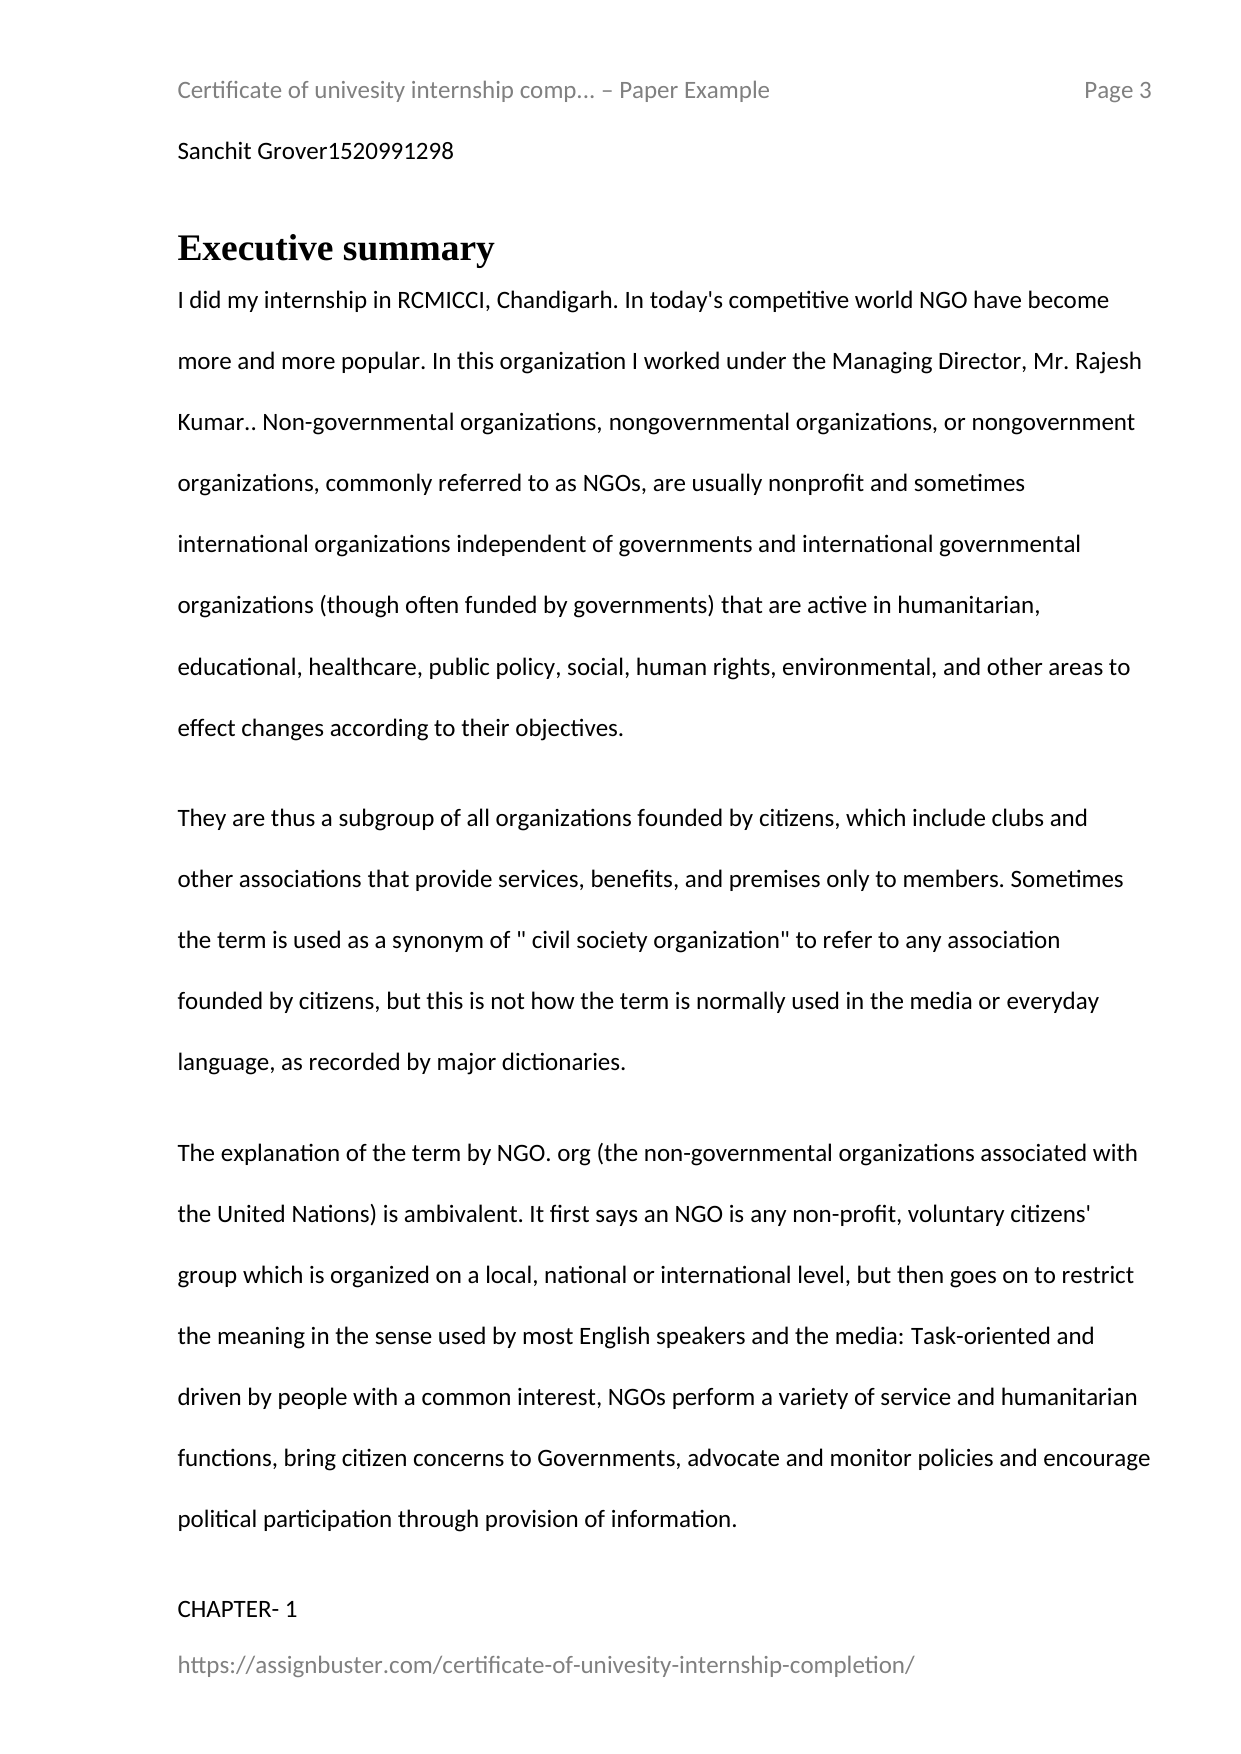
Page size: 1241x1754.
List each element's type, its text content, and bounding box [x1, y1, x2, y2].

text The explanation of the term by NGO. org (the non-governmental organizations associated with the United Nations) is ambivalent. It first says an NGO is any non-profit, voluntary citizens' group which is organized on a local, national or international level, but then goes on to restrict the meaning in the sense used by most English speakers and the media: Task-oriented and driven by people with a common interest, NGOs perform a variety of service and humanitarian functions, bring citizen concerns to Governments, advocate and monitor policies and encourage political participation through provision of information. [177, 1137, 1152, 1534]
text CHAPTER- 1 [177, 1594, 1152, 1624]
text They are thus a subgroup of all organizations founded by citizens, which include clubs and other associations that provide services, benefits, and premises only to members. Sometimes the term is used as a synonym of " civil society organization" to refer to any association founded by citizens, but this is not how the term is normally used in the media or everyday language, as recorded by major dictionaries. [177, 802, 1152, 1077]
subtitle Executive summary [177, 225, 1152, 268]
text I did my internship in RCMICCI, Chandigarh. In today's competitive world NGO have become more and more popular. In this organization I worked under the Managing Director, Mr. Rajesh Kumar.. Non-governmental organizations, nongovernmental organizations, or nongovernment organizations, commonly referred to as NGOs, are usually nonprofit and sometimes international organizations independent of governments and international governmental organizations (though often funded by governments) that are active in humanitarian, educational, healthcare, public policy, social, human rights, environmental, and other areas to effect changes according to their objectives. [177, 284, 1152, 742]
text Sanchit Grover1520991298 [177, 135, 1152, 165]
